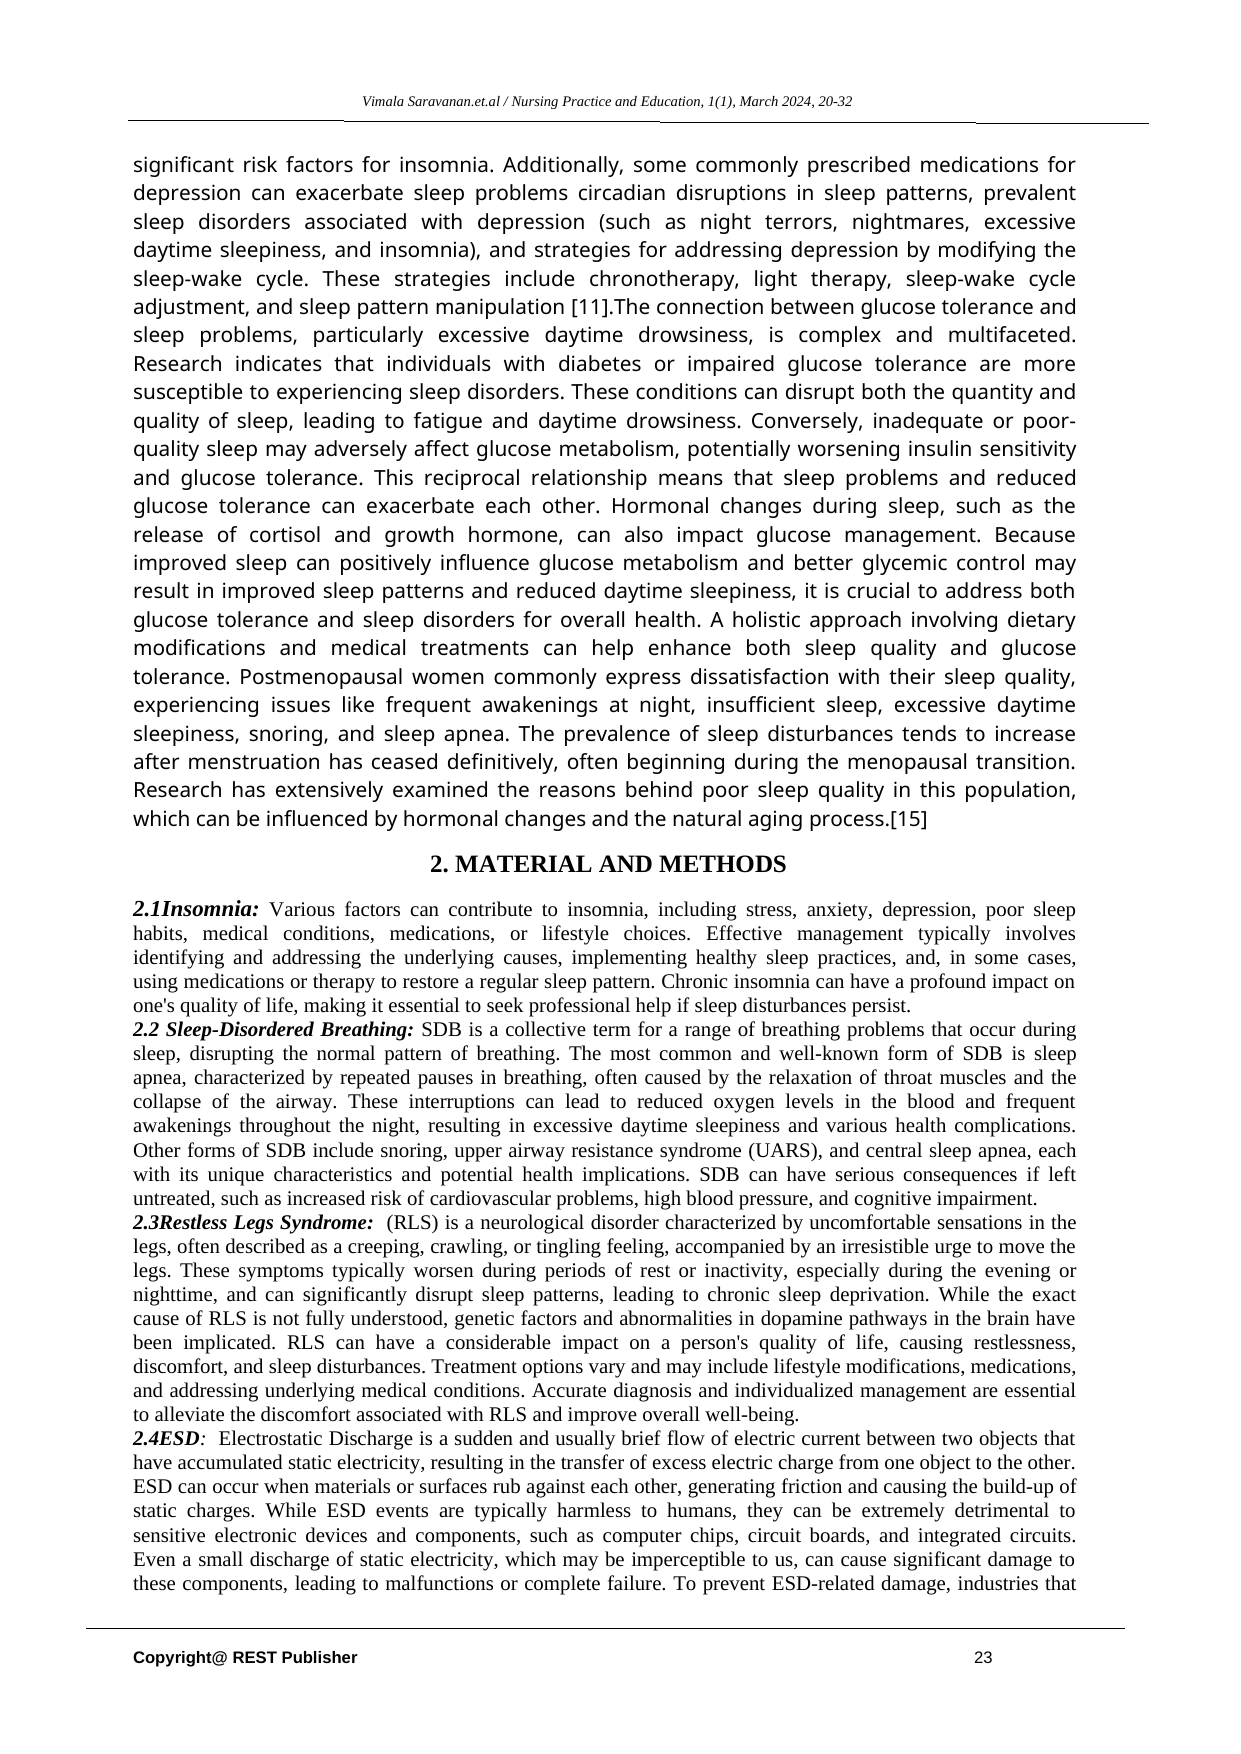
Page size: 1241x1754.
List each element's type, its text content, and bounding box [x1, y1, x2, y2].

text 2.3Restless Legs Syndrome: (RLS) is a neurological disorder characterized by uncomfortable sensations in the legs, often described as a creeping, crawling, or tingling feeling, accompanied by an irresistible urge to move the legs. These symptoms typically worsen during periods of rest or inactivity, especially during the evening or nighttime, and can significantly disrupt sleep patterns, leading to chronic sleep deprivation. While the exact cause of RLS is not fully understood, genetic factors and abnormalities in dopamine pathways in the brain have been implicated. RLS can have a considerable impact on a person's quality of life, causing restlessness, discomfort, and sleep disturbances. Treatment options vary and may include lifestyle modifications, medications, and addressing underlying medical conditions. Accurate diagnosis and individualized management are essential to alleviate the discomfort associated with RLS and improve overall well-being. [133, 1210, 1078, 1426]
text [133, 150, 1078, 832]
text 2. MATERIAL AND METHODS [133, 849, 1078, 878]
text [133, 1426, 1078, 1595]
text 2.2 Sleep-Disordered Breathing: SDB is a collective term for a range of breathing problems that occur during sleep, disrupting the normal pattern of breathing. The most common and well-known form of SDB is sleep apnea, characterized by repeated pauses in breathing, often caused by the relaxation of throat muscles and the collapse of the airway. These interruptions can lead to reduced oxygen levels in the blood and frequent awakenings throughout the night, resulting in excessive daytime sleepiness and various health complications. Other forms of SDB include snoring, upper airway resistance syndrome (UARS), and central sleep apnea, each with its unique characteristics and potential health implications. SDB can have serious consequences if left untreated, such as increased risk of cardiovascular problems, high blood pressure, and cognitive impairment. [133, 1017, 1078, 1210]
text 2.1Insomnia: Various factors can contribute to insomnia, including stress, anxiety, depression, poor sleep habits, medical conditions, medications, or lifestyle choices. Effective management typically involves identifying and addressing the underlying causes, implementing healthy sleep practices, and, in some cases, using medications or therapy to restore a regular sleep pattern. Chronic insomnia can have a profound impact on one's quality of life, making it essential to seek professional help if sleep disturbances persist. [133, 894, 1078, 1017]
